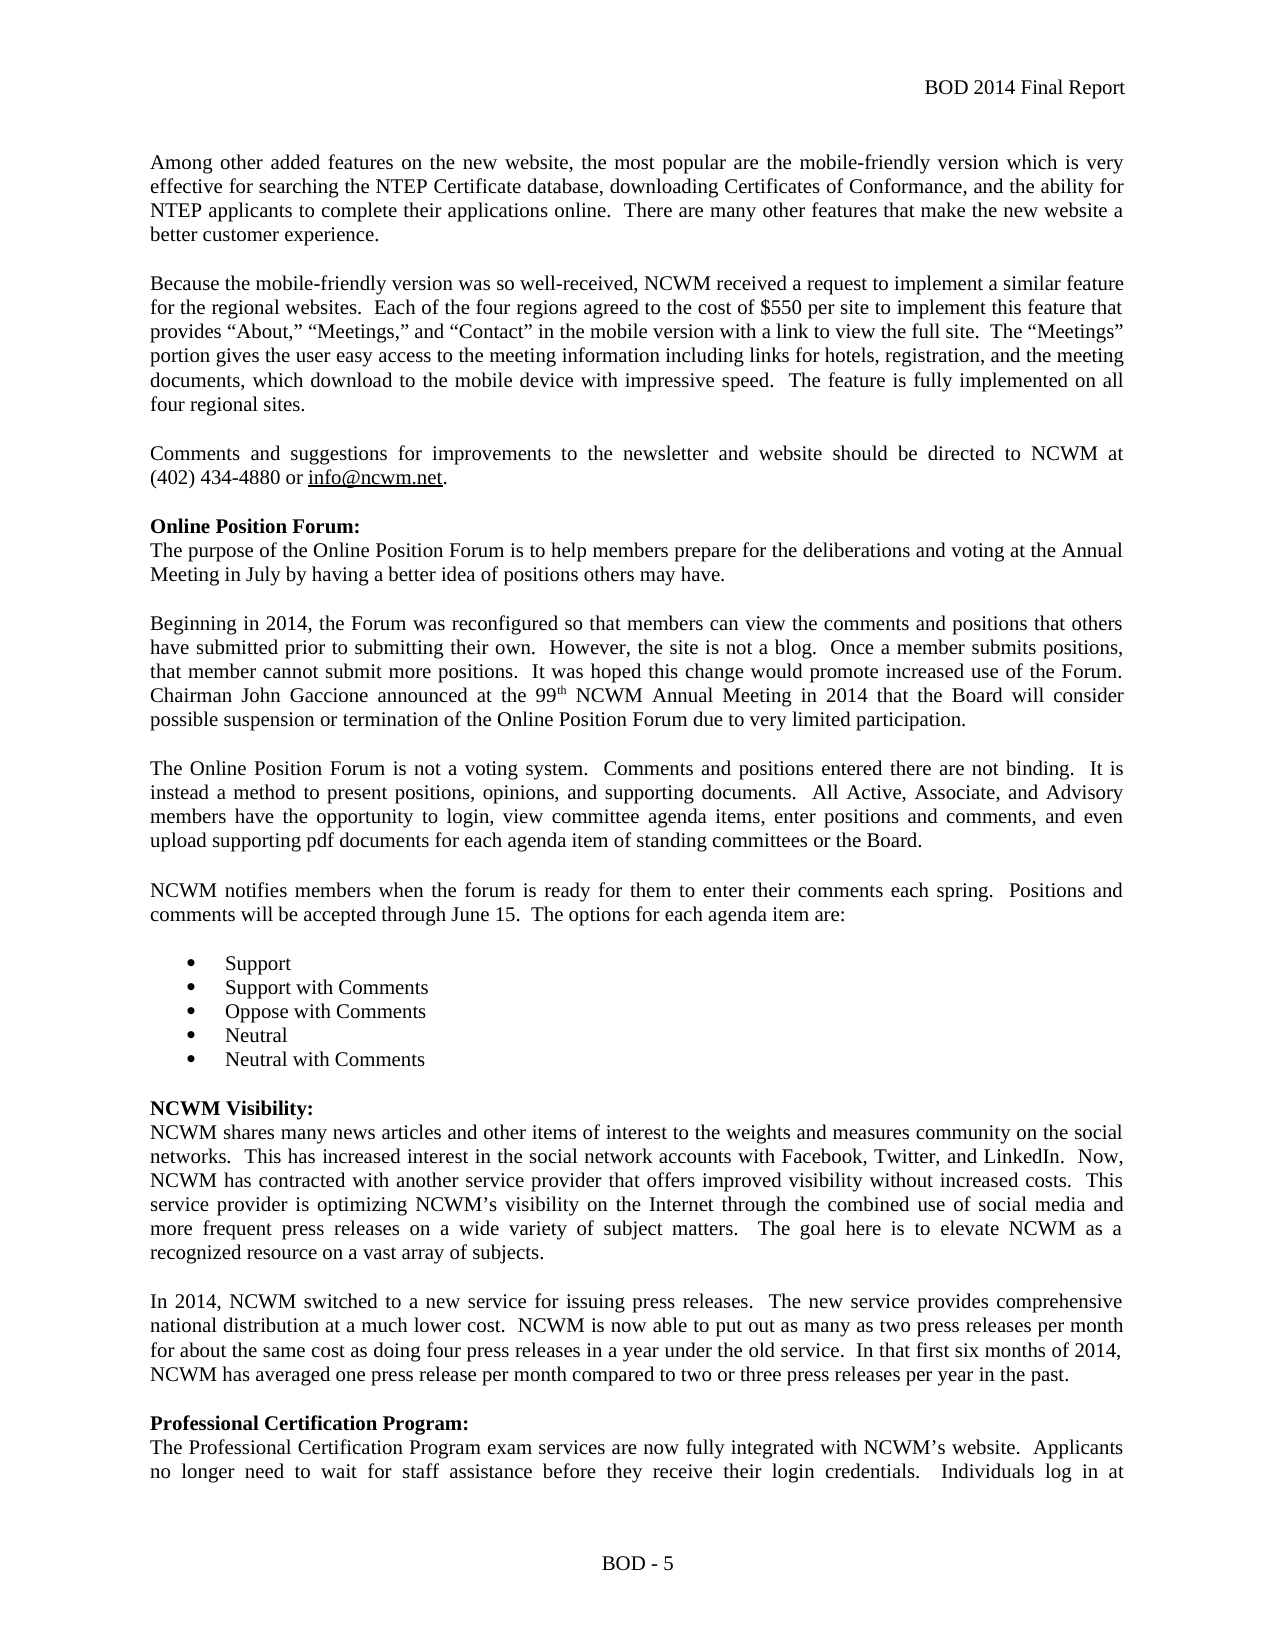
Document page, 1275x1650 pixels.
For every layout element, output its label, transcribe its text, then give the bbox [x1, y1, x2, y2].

list Because the mobile-friendly version was so well-received, NCWM received a request to implement a similar feature for the regional websites. Each of the four regions agreed to the cost of $550 per site to implement this feature that provides “About,” “Meetings,” and “Contact” in the mobile version with a link to view the full site. The “Meetings” portion gives the user easy access to the meeting information including links for hotels, registration, and the meeting documents, which download to the mobile device with impressive speed. The feature is fully implemented on all four regional sites. [150, 271, 1125, 416]
list Oppose with Comments [187, 999, 1125, 1023]
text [150, 1435, 1125, 1483]
list Neutral [187, 1023, 1125, 1047]
list Among other added features on the new website, the most popular are the mobile-friendly version which is very effective for searching the NTEP Certificate database, downloading Certificates of Conformance, and the ability for NTEP applicants to complete their applications online. There are many other features that make the new website a better customer experience. [150, 150, 1125, 246]
text Comments and suggestions for improvements to the newsletter and website should be directed to NCWM at (402) 434-4880 or info@ncwm.net. [150, 441, 1125, 489]
subtitle NCWM Visibility: [150, 1096, 1125, 1120]
subtitle Online Position Forum: [150, 514, 1125, 538]
text NCWM notifies members when the forum is ready for them to enter their comments each spring. Positions and comments will be accepted through June 15. The options for each agenda item are: [150, 877, 1125, 926]
text The Online Position Forum is not a voting system. Comments and positions entered there are not binding. It is instead a method to present positions, opinions, and supporting documents. All Active, Associate, and Advisory members have the opportunity to login, view committee agenda items, enter positions and comments, and even upload supporting pdf documents for each agenda item of standing committees or the Board. [150, 756, 1125, 852]
list Support with Comments [187, 975, 1125, 999]
text The purpose of the Online Position Forum is to help members prepare for the deliberations and voting at the Annual Meeting in July by having a better idea of positions others may have. [150, 538, 1125, 586]
subtitle Professional Certification Program: [150, 1411, 1125, 1435]
text In 2014, NCWM switched to a new service for issuing press releases. The new service provides comprehensive national distribution at a much lower cost. NCWM is now able to put out as many as two press releases per month for about the same cost as doing four press releases in a year under the old service. In that first six months of 2014, NCWM has averaged one press release per month compared to two or three press releases per year in the past. [150, 1289, 1125, 1386]
list Neutral with Comments [187, 1047, 1125, 1071]
list Support [187, 951, 1125, 975]
text NCWM shares many news articles and other items of interest to the weights and measures community on the social networks. This has increased interest in the social network accounts with Facebook, Twitter, and LinkedIn. Now, NCWM has contracted with another service provider that offers improved visibility without increased costs. This service provider is optimizing NCWM’s visibility on the Internet through the combined use of social media and more frequent press releases on a wide variety of subject matters. The goal here is to elevate NCWM as a recognized resource on a vast array of subjects. [150, 1120, 1125, 1264]
text Beginning in 2014, the Forum was reconfigured so that members can view the comments and positions that others have submitted prior to submitting their own. However, the site is not a blog. Once a member submits positions, that member cannot submit more positions. It was hoped this change would promote increased use of the Forum. Chairman John Gaccione announced at the 99th NCWM Annual Meeting in 2014 that the Board will consider possible suspension or termination of the Online Position Forum due to very limited participation. [150, 611, 1125, 731]
